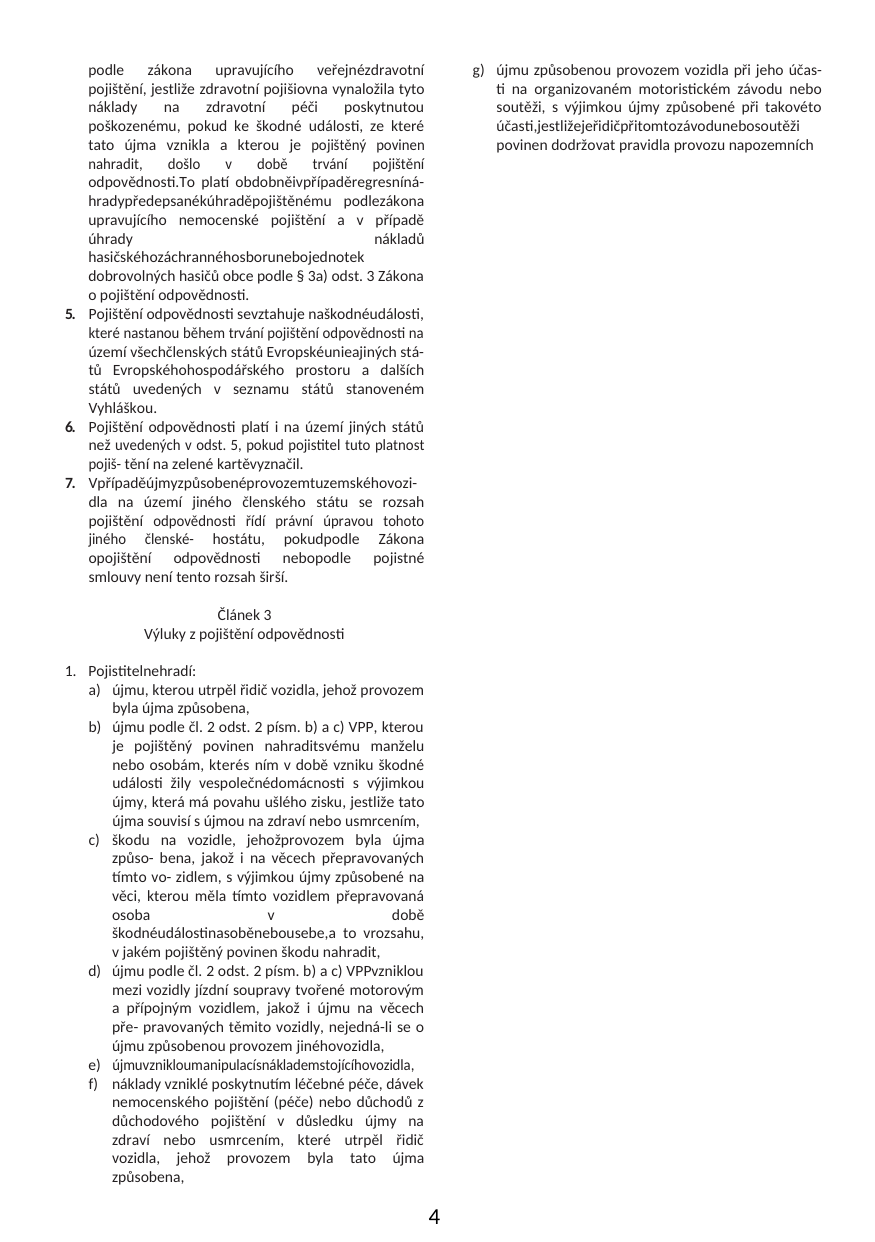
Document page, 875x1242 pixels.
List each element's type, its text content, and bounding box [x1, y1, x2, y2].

list Pojištění odpovědnosti platí i na území jiných států než uvedených v odst. 5, pokud pojistitel tuto platnost pojiš- tění na zelené kartěvyznačil. [65, 417, 424, 473]
list Pojištění odpovědnosti sevztahuje naškodnéudálosti, které nastanou během trvání pojištění odpovědnosti na území všechčlenských států Evropskéunieajiných stá- tů Evropskéhohospodářského prostoru a dalších států uvedených v seznamu států stanoveném Vyhláškou. [65, 305, 424, 417]
list škodu na vozidle, jehožprovozem byla újma způso- bena, jakož i na věcech přepravovaných tímto vo- zidlem, s výjimkou újmy způsobené na věci, kterou měla tímto vozidlem přepravovaná osoba v době škodnéudálostinasoběnebousebe,a to vrozsahu, v jakém pojištěný povinen škodu nahradit, [88, 830, 424, 961]
text Výluky z pojištění odpovědnosti [142, 624, 346, 643]
text podle zákona upravujícího veřejnézdravotní pojištění, jestliže zdravotní pojišiovna vynaložila tyto náklady na zdravotní péči poskytnutou poškozenému, pokud ke škodné události, ze které tato újma vznikla a kterou je pojištěný povinen nahradit, došlo v době trvání pojištění odpovědnosti.To platí obdobněivpřípaděregresníná- hradypředepsanékúhraděpojištěnému podlezákona upravujícího nemocenské pojištění a v případě úhrady nákladů hasičskéhozáchrannéhosborunebojednotek dobrovolných hasičů obce podle § 3a) odst. 3 Zákona o pojištění odpovědnosti. [88, 61, 424, 304]
list újmu podle čl. 2 odst. 2 písm. b) a c) VPPvzniklou mezi vozidly jízdní soupravy tvořené motorovým a přípojným vozidlem, jakož i újmu na věcech pře- pravovaných těmito vozidly, nejedná-li se o újmu způsobenou provozem jinéhovozidla, [88, 962, 424, 1055]
list újmu podle čl. 2 odst. 2 písm. b) a c) VPP, kterou je pojištěný povinen nahraditsvému manželu nebo osobám, kterés ním v době vzniku škodné události žily vespolečnédomácnosti s výjimkou újmy, která má povahu ušlého zisku, jestliže tato újma souvisí s újmou na zdraví nebo usmrcením, [88, 718, 424, 830]
text Článek 3 [142, 605, 347, 624]
list újmuvznikloumanipulacísnáklademstojícíhovozidla, [88, 1056, 424, 1074]
list Vpřípaděújmyzpůsobenéprovozemtuzemskéhovozi- dla na území jiného členského státu se rozsah pojištění odpovědnosti řídí právní úpravou tohoto jiného členské- hostátu, pokudpodle Zákona opojištění odpovědnosti nebopodle pojistné smlouvy není tento rozsah širší. [65, 474, 424, 586]
list újmu, kterou utrpěl řidič vozidla, jehož provozem byla újma způsobena, [88, 680, 424, 718]
list újmu způsobenou provozem vozidla při jeho účas- ti na organizovaném motoristickém závodu nebo soutěži, s výjimkou újmy způsobené při takovéto účasti,jestližejeřidičpřitomtozávodunebosoutěži povinen dodržovat pravidla provozu napozemních [472, 61, 822, 154]
list náklady vzniklé poskytnutím léčebné péče, dávek nemocenského pojištění (péče) nebo důchodů z důchodového pojištění v důsledku újmy na zdraví nebo usmrcením, které utrpěl řidič vozidla, jehož provozem byla tato újma způsobena, [88, 1074, 424, 1187]
list Pojistitelnehradí: [64, 662, 424, 680]
